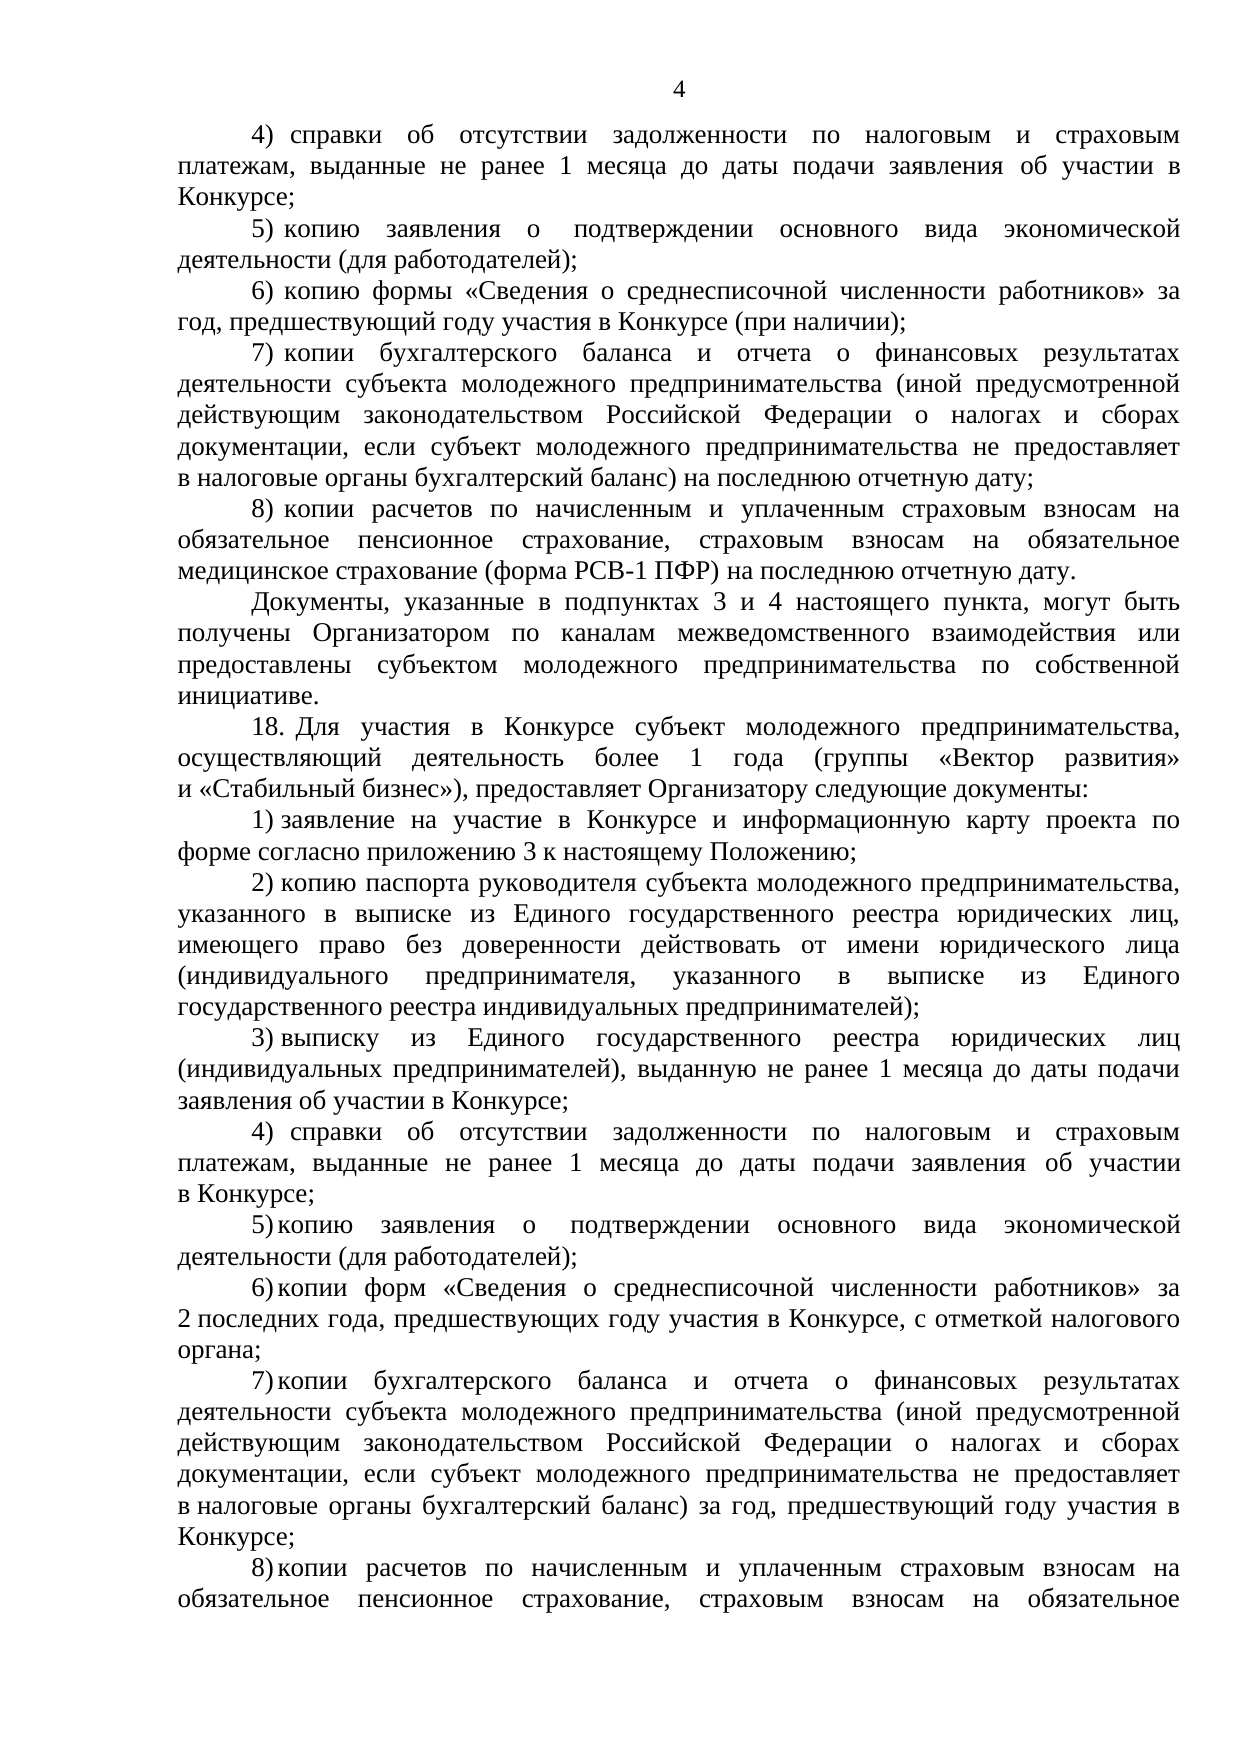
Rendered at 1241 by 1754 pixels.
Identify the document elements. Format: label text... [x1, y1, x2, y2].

list справки об отсутствии задолженности по налоговым и страховым платежам, выданные не ранее 1 месяца до даты подачи заявления об участии в Конкурсе; [177, 1115, 1181, 1208]
list Для участия в Конкурсе субъект молодежного предпринимательства, осуществляющий деятельность более 1 года (группы «Вектор развития» и «Стабильный бизнес»), предоставляет Организатору следующие документы: [177, 710, 1181, 803]
list выписку из Единого государственного реестра юридических лиц (индивидуальных предпринимателей), выданную не ранее 1 месяца до даты подачи заявления об участии в Конкурсе; [177, 1021, 1181, 1115]
list копию паспорта руководителя субъекта молодежного предпринимательства, указанного в выписке из Единого государственного реестра юридических лиц, имеющего право без доверенности действовать от имени юридического лица (индивидуального предпринимателя, указанного в выписке из Единого государственного реестра индивидуальных предпринимателей); [177, 866, 1181, 1021]
list копию формы «Сведения о среднесписочной численности работников» за год, предшествующий году участия в Конкурсе (при наличии); [177, 274, 1181, 336]
list копии форм «Сведения о среднесписочной численности работников» за 2 последних года, предшествующих году участия в Конкурсе, с отметкой налогового органа; [177, 1271, 1181, 1364]
text Документы, указанные в подпунктах 3 и 4 настоящего пункта, могут быть получены Организатором по каналам межведомственного взаимодействия или предоставлены субъектом молодежного предпринимательства по собственной инициативе. [177, 585, 1181, 710]
list копии расчетов по начисленным и уплаченным страховым взносам на обязательное пенсионное страхование, страховым взносам на обязательное медицинское страхование (форма РСВ-1 ПФР) на последнюю отчетную дату. [177, 492, 1181, 585]
list копию заявления о подтверждении основного вида экономической деятельности (для работодателей); [177, 212, 1181, 274]
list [177, 1551, 1181, 1613]
list заявление на участие в Конкурсе и информационную карту проекта по форме согласно приложению 3 к настоящему Положению; [177, 803, 1181, 866]
list копию заявления о подтверждении основного вида экономической деятельности (для работодателей); [177, 1208, 1181, 1271]
list копии бухгалтерского баланса и отчета о финансовых результатах деятельности субъекта молодежного предпринимательства (иной предусмотренной действующим законодательством Российской Федерации о налогах и сборах документации, если субъект молодежного предпринимательства не предоставляет в налоговые органы бухгалтерский баланс) за год, предшествующий году участия в Конкурсе; [177, 1364, 1181, 1551]
list справки об отсутствии задолженности по налоговым и страховым платежам, выданные не ранее 1 месяца до даты подачи заявления об участии в Конкурсе; [177, 118, 1181, 212]
list копии бухгалтерского баланса и отчета о финансовых результатах деятельности субъекта молодежного предпринимательства (иной предусмотренной действующим законодательством Российской Федерации о налогах и сборах документации, если субъект молодежного предпринимательства не предоставляет в налоговые органы бухгалтерский баланс) на последнюю отчетную дату; [177, 336, 1181, 492]
